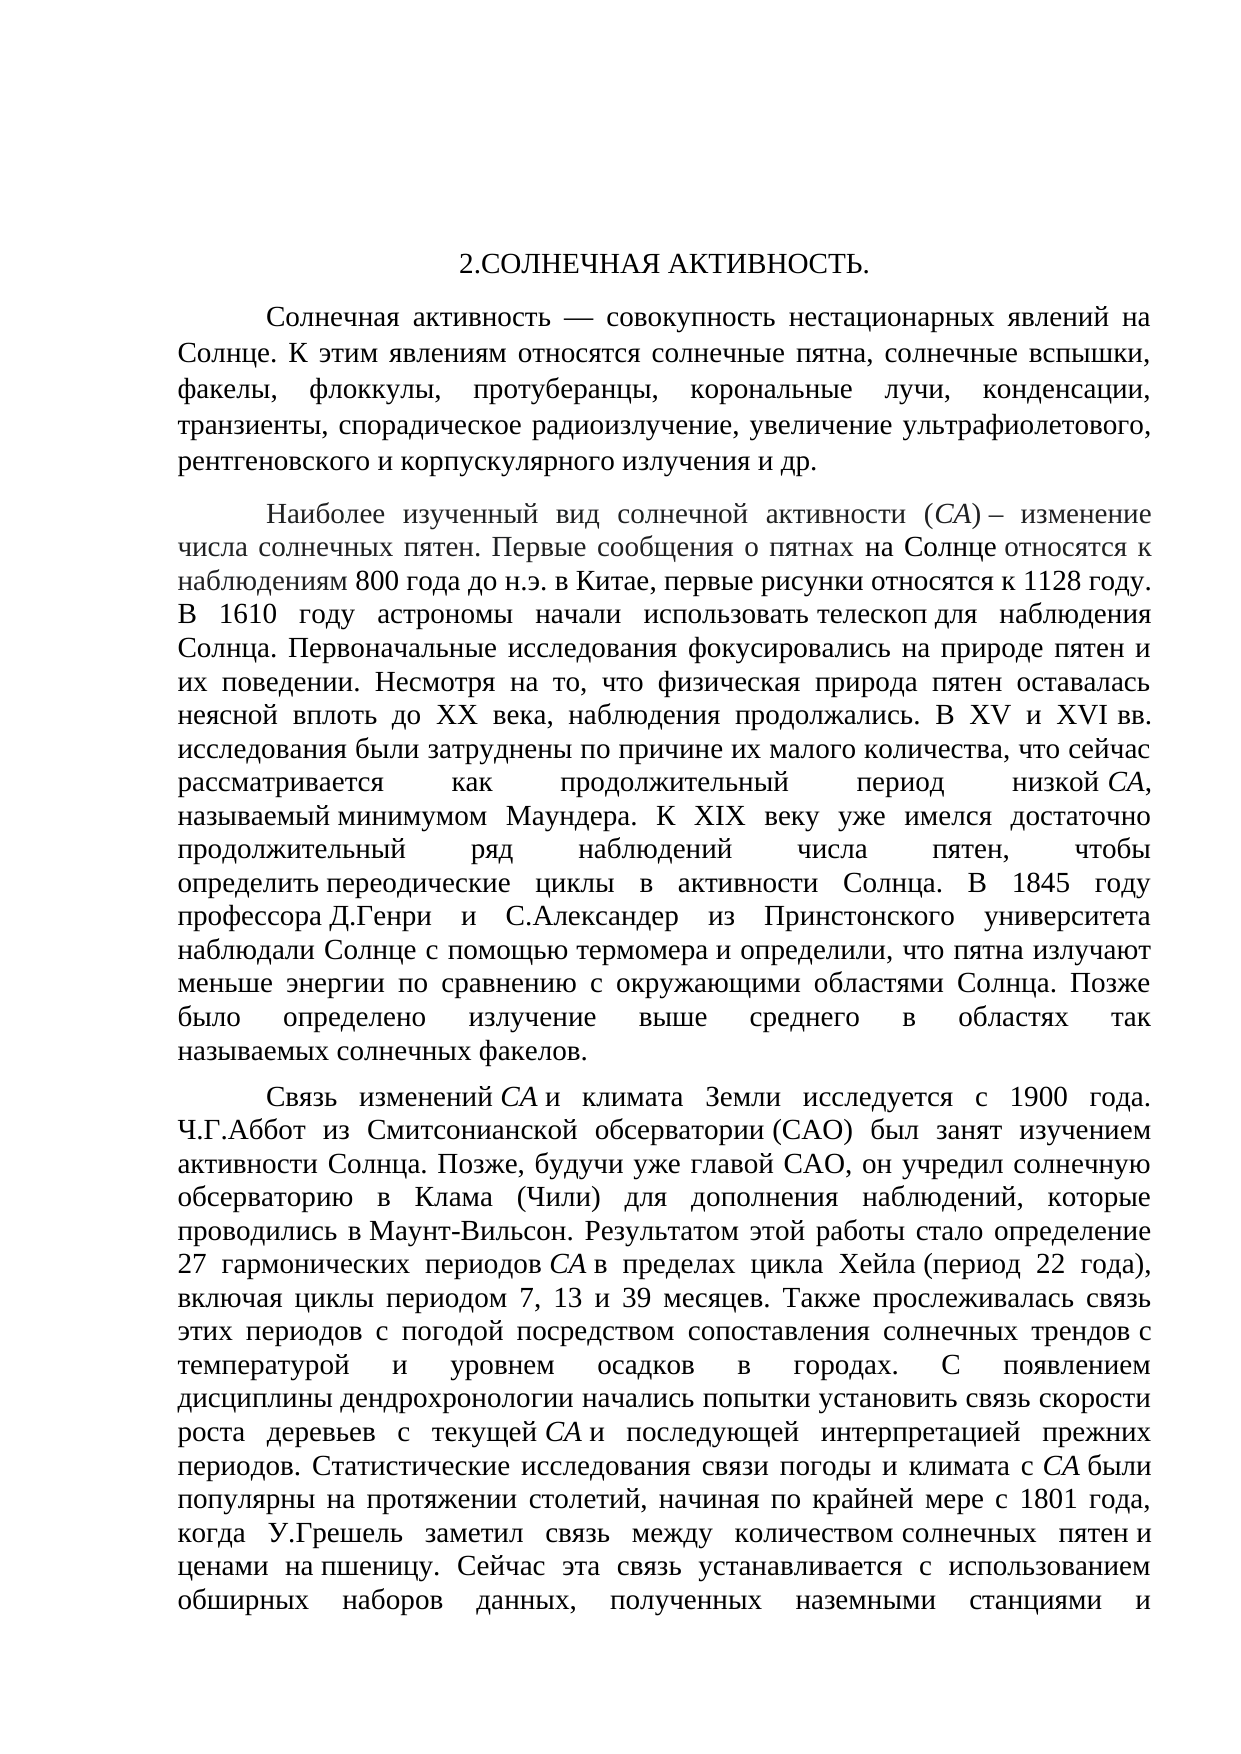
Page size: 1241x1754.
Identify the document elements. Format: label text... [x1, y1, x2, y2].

text Солнечная активность — совокупность нестационарных явлений на Солнце. К этим явлениям относятся солнечные пятна, солнечные вспышки, факелы, флоккулы, протуберанцы, корональные лучи, конденсации, транзиенты, спорадическое радиоизлучение, увеличение ультрафиолетового, рентгеновского и корпускулярного излучения и др. [177, 299, 1152, 477]
text 2.СОЛНЕЧНАЯ АКТИВНОСТЬ. [177, 246, 1152, 279]
text Наиболее изученный вид солнечной активности (СА) – изменение числа солнечных пятен. Первые сообщения о пятнах на Солнце относятся к наблюдениям 800 года до н.э. в Китае, первые рисунки относятся к 1128 году. В 1610 году астрономы начали использовать телескоп для наблюдения Солнца. Первоначальные исследования фокусировались на природе пятен и их поведении. Несмотря на то, что физическая природа пятен оставалась неясной вплоть до XX века, наблюдения продолжались. В XV и XVI вв. исследования были затруднены по причине их малого количества, что сейчас рассматривается как продолжительный период низкой СА, называемый минимумом Маундера. К XIX веку уже имелся достаточно продолжительный ряд наблюдений числа пятен, чтобы определить переодические циклы в активности Солнца. В 1845 году профессора Д.Генри и С.Александер из Принстонского университета наблюдали Солнце с помощью термомера и определили, что пятна излучают меньше энергии по сравнению с окружающими областями Солнца. Позже было определено излучение выше среднего в областях так называемых солнечных факелов. [177, 496, 1152, 1066]
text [177, 1079, 1152, 1615]
